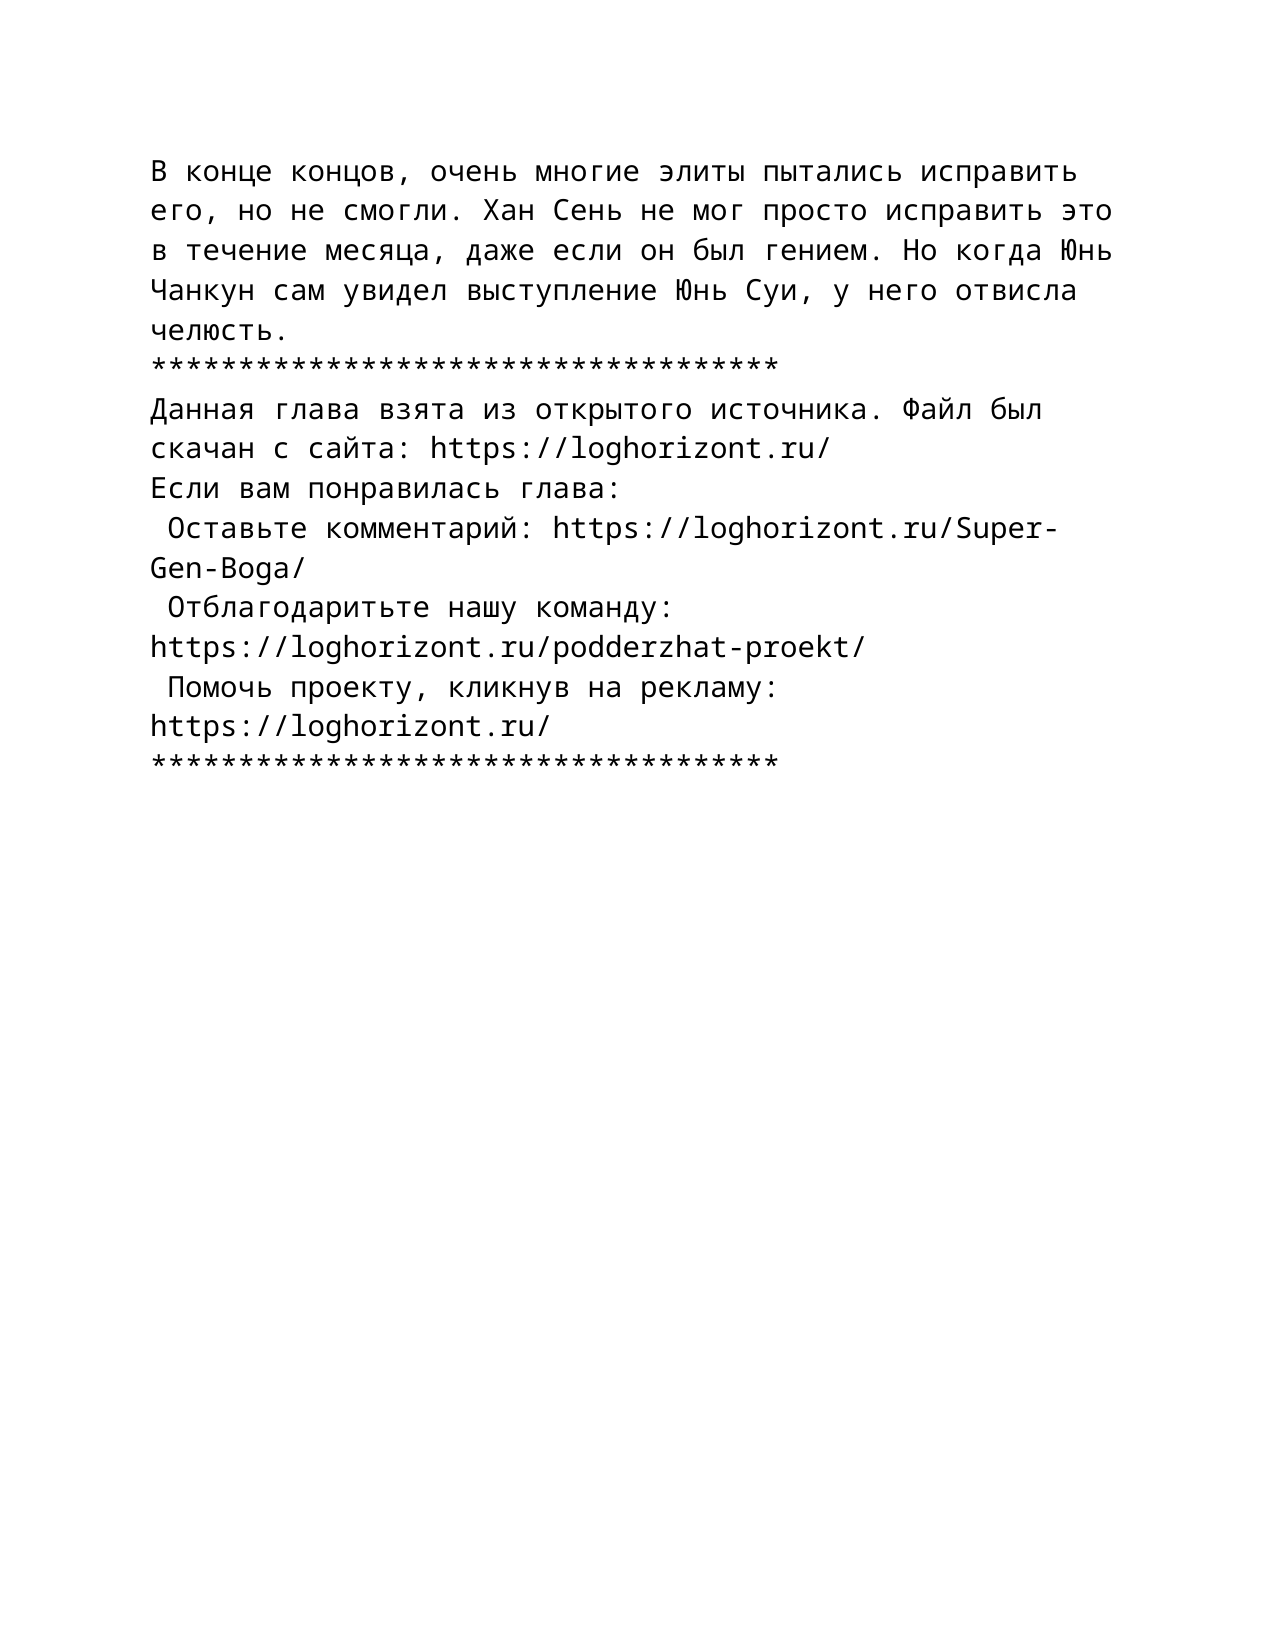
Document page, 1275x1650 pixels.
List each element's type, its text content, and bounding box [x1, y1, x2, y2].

text Данная глава взята из открытого источника. Файл был скачан с сайта: https://loghorizont.ru/ [150, 388, 1125, 467]
text ************************************ [150, 745, 1125, 785]
text Помочь проекту, кликнув на рекламу: https://loghorizont.ru/ [150, 666, 1125, 745]
text Отблагодаритьте нашу команду: https://loghorizont.ru/podderzhat-proekt/ [150, 587, 1125, 666]
text ************************************ [150, 348, 1125, 388]
text Если вам понравилась глава: [150, 467, 1125, 507]
text Оставьте комментарий: https://loghorizont.ru/Super-Gen-Boga/ [150, 507, 1125, 587]
text В конце концов, очень многие элиты пытались исправить его, но не смогли. Хан Сень не мог просто исправить это в течение месяца, даже если он был гением. Но когда Юнь Чанкун сам увидел выступление Юнь Суи, у него отвисла челюсть. [150, 150, 1125, 348]
